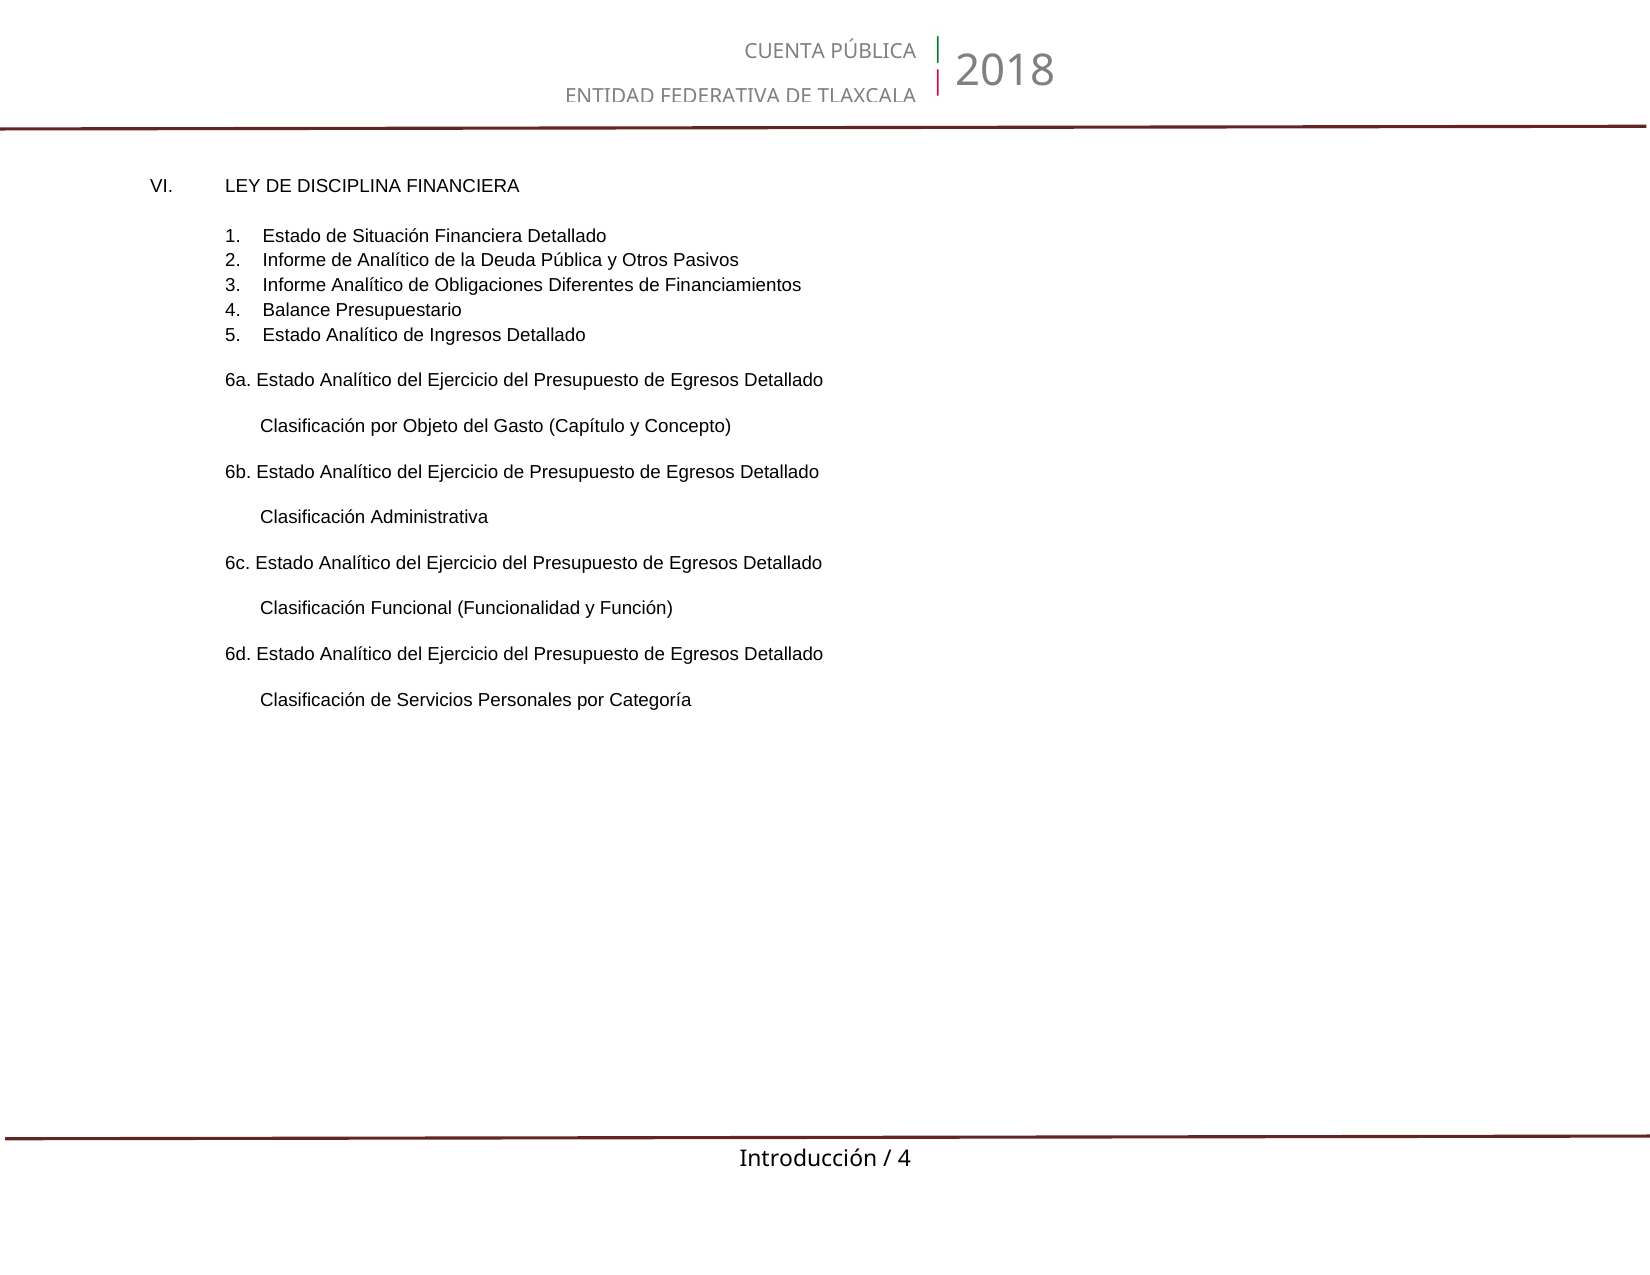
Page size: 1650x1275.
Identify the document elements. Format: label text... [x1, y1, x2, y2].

list Informe Analítico de Obligaciones Diferentes de Financiamientos [225, 274, 1537, 296]
text 6b. Estado Analítico del Ejercicio de Presupuesto de Egresos Detallado [225, 460, 1537, 482]
list Balance Presupuestario [225, 299, 1537, 320]
list Estado Analítico de Ingresos Detallado [225, 323, 1537, 345]
text Clasificación Administrativa [225, 506, 1537, 528]
text Clasificación por Objeto del Gasto (Capítulo y Concepto) [225, 415, 1537, 436]
list Informe de Analítico de la Deuda Pública y Otros Pasivos [225, 249, 1537, 271]
text 6c. Estado Analítico del Ejercicio del Presupuesto de Egresos Detallado [225, 552, 1537, 573]
text 6a. Estado Analítico del Ejercicio del Presupuesto de Egresos Detallado [225, 369, 1537, 391]
picture [930, 27, 951, 99]
text 6d. Estado Analítico del Ejercicio del Presupuesto de Egresos Detallado [225, 643, 1537, 664]
list LEY DE DISCIPLINA FINANCIERA [150, 175, 1537, 196]
text Clasificación Funcional (Funcionalidad y Función) [225, 597, 1537, 619]
text Clasificación de Servicios Personales por Categoría [225, 688, 1537, 710]
list Estado de Situación Financiera Detallado [225, 224, 1537, 246]
